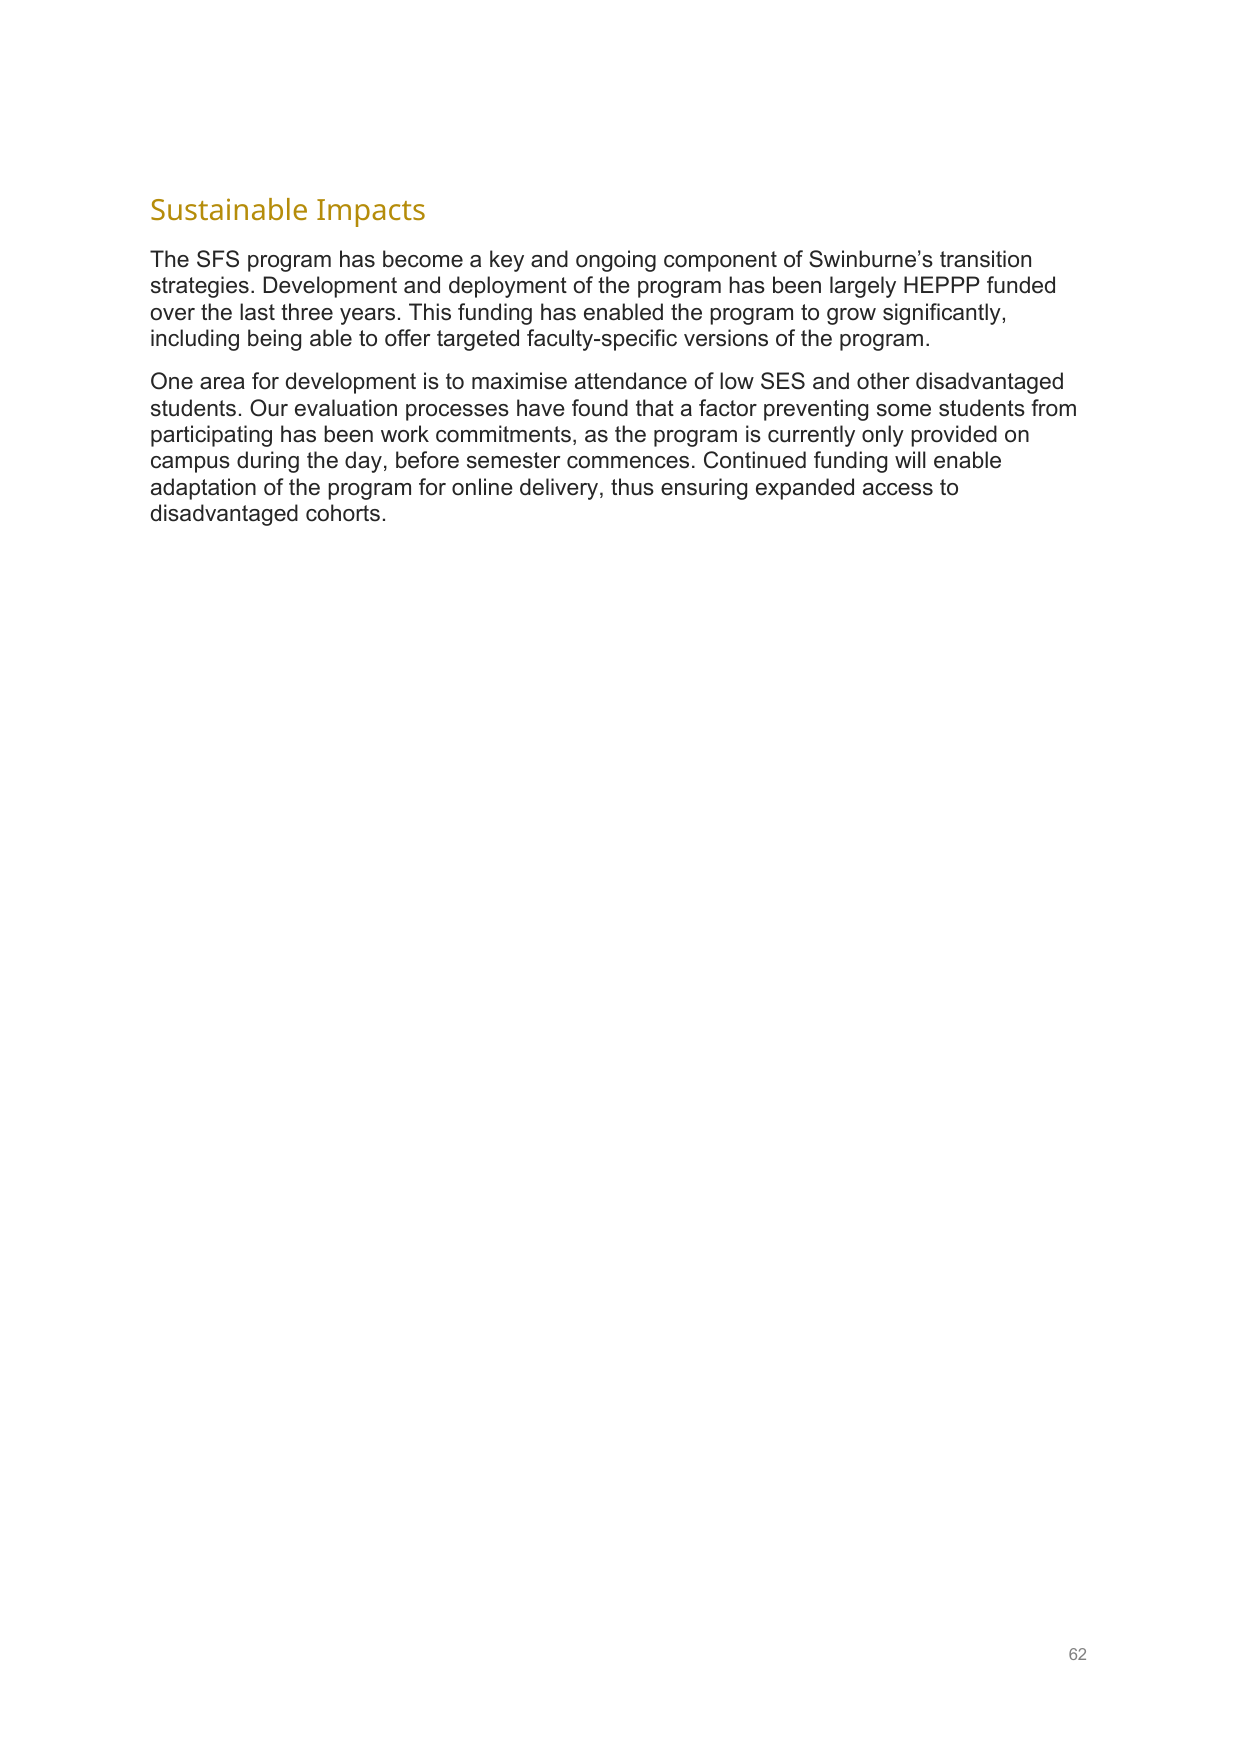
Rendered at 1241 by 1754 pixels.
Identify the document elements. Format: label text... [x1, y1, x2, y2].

text The SFS program has become a key and ongoing component of Swinburne’s transition strategies. Development and deployment of the program has been largely HEPPP funded over the last three years. This funding has enabled the program to grow significantly, including being able to offer targeted faculty-specific versions of the program. [150, 246, 1090, 351]
subtitle Sustainable Impacts [150, 150, 1090, 229]
text One area for development is to maximise attendance of low SES and other disadvantaged students. Our evaluation processes have found that a factor preventing some students from participating has been work commitments, as the program is currently only provided on campus during the day, before semester commences. Continued funding will enable adaptation of the program for online delivery, thus ensuring expanded access to disadvantaged cohorts. [150, 368, 1090, 526]
